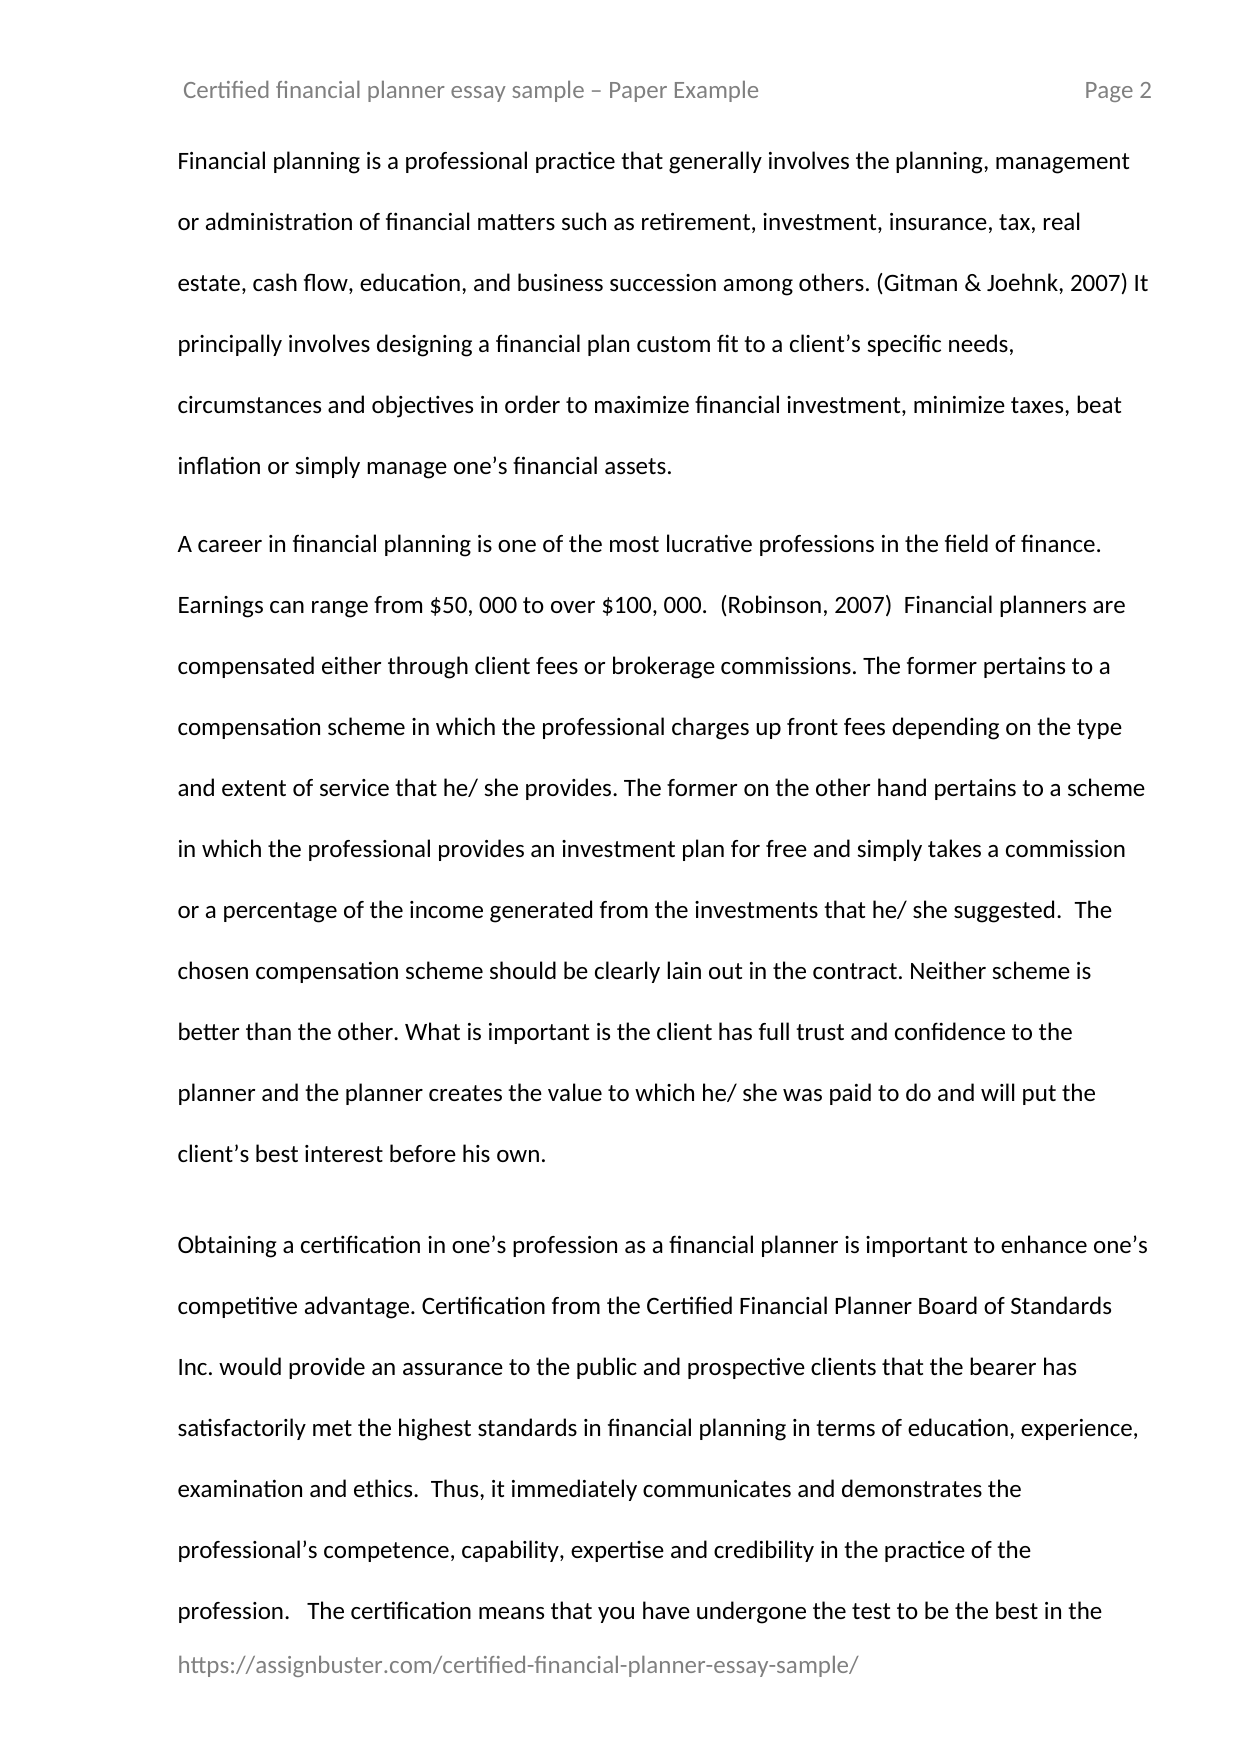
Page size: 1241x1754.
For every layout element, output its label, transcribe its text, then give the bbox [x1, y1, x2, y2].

text A career in financial planning is one of the most lucrative professions in the field of finance. Earnings can range from $50, 000 to over $100, 000. (Robinson, 2007) Financial planners are compensated either through client fees or brokerage commissions. The former pertains to a compensation scheme in which the professional charges up front fees depending on the type and extent of service that he/ she provides. The former on the other hand pertains to a scheme in which the professional provides an investment plan for free and simply takes a commission or a percentage of the income generated from the investments that he/ she suggested. The chosen compensation scheme should be clearly lain out in the contract. Neither scheme is better than the other. What is important is the client has full trust and confidence to the planner and the planner creates the value to which he/ she was paid to do and will put the client’s best interest before his own. [177, 528, 1152, 1169]
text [177, 1229, 1152, 1626]
text Financial planning is a professional practice that generally involves the planning, management or administration of financial matters such as retirement, investment, insurance, tax, real estate, cash flow, education, and business succession among others. (Gitman & Joehnk, 2007) It principally involves designing a financial plan custom fit to a client’s specific needs, circumstances and objectives in order to maximize financial investment, minimize taxes, beat inflation or simply manage one’s financial assets. [177, 145, 1152, 481]
